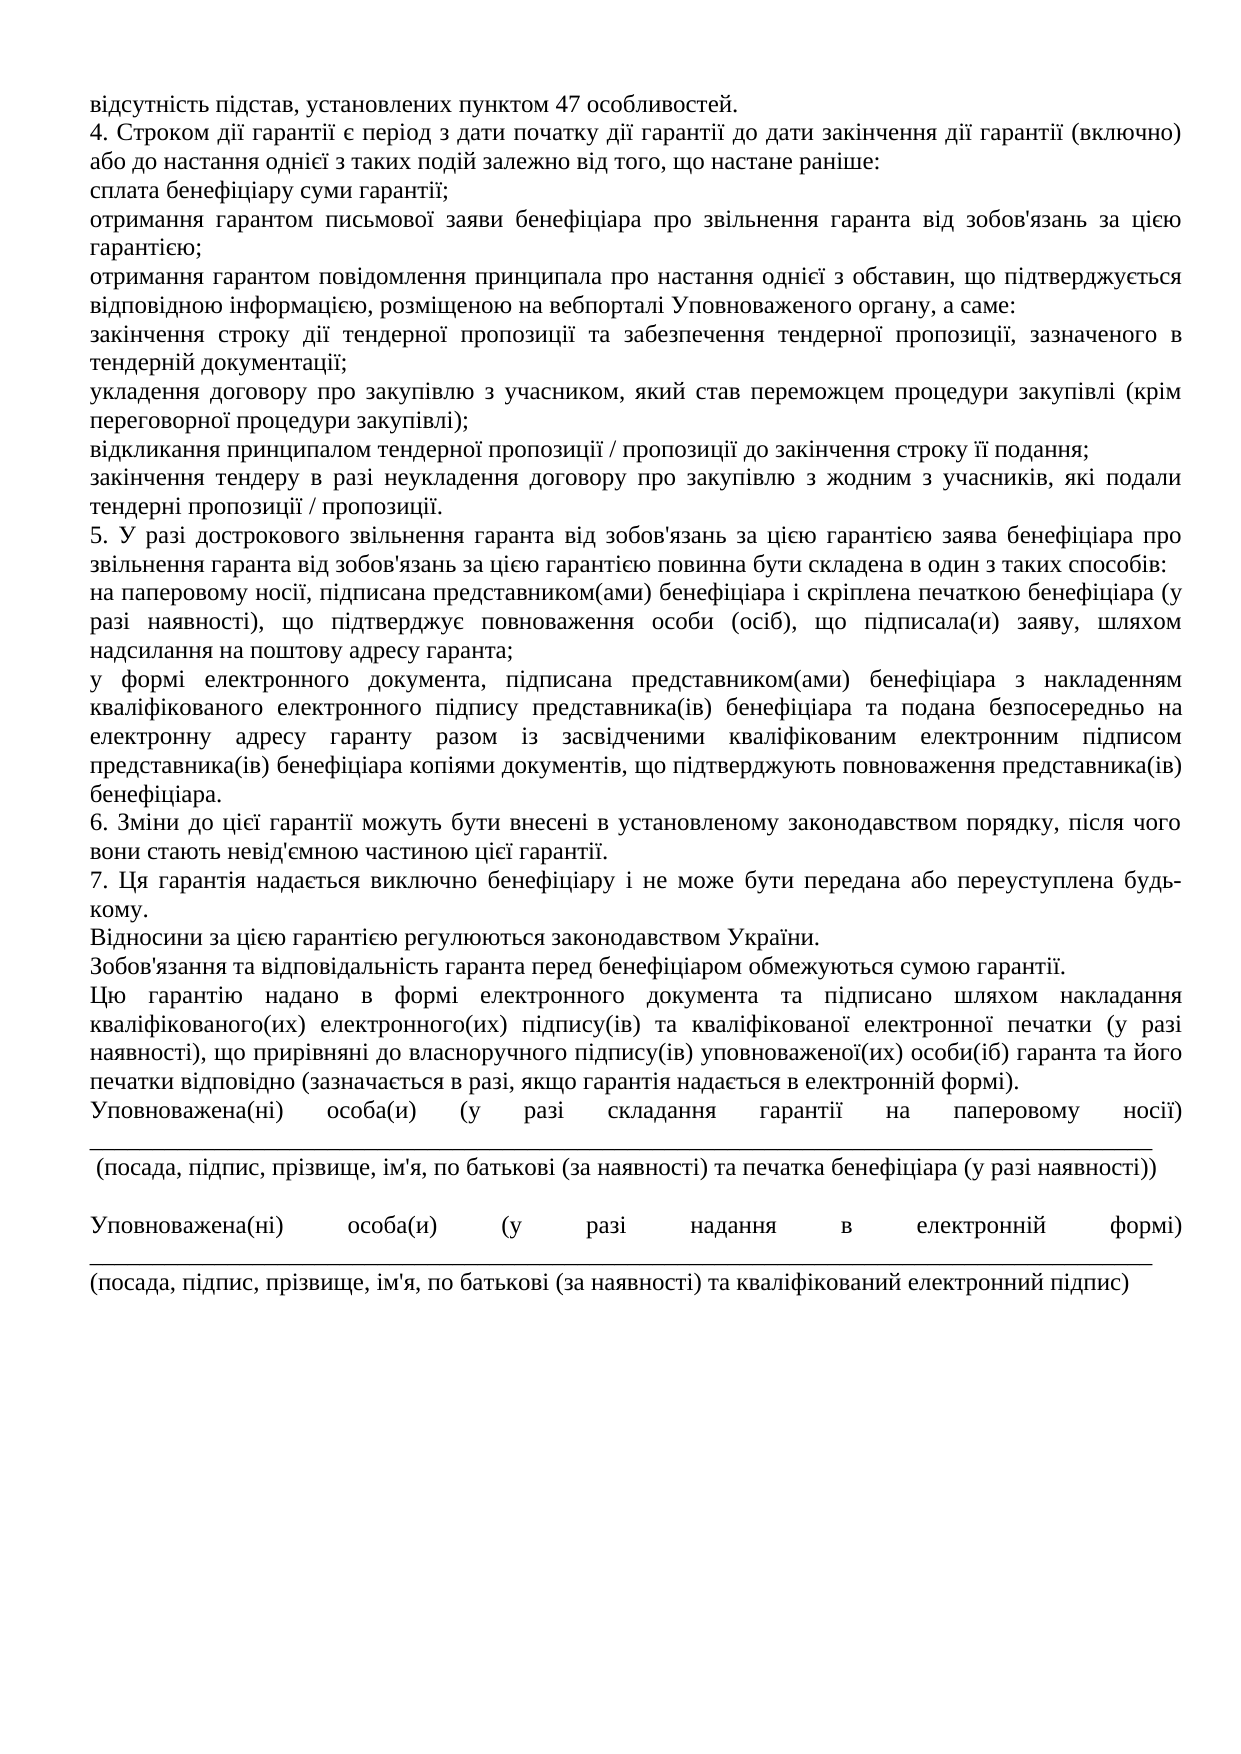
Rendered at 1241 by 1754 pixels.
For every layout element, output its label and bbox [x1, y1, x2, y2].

table_cell [90, 89, 1183, 1296]
